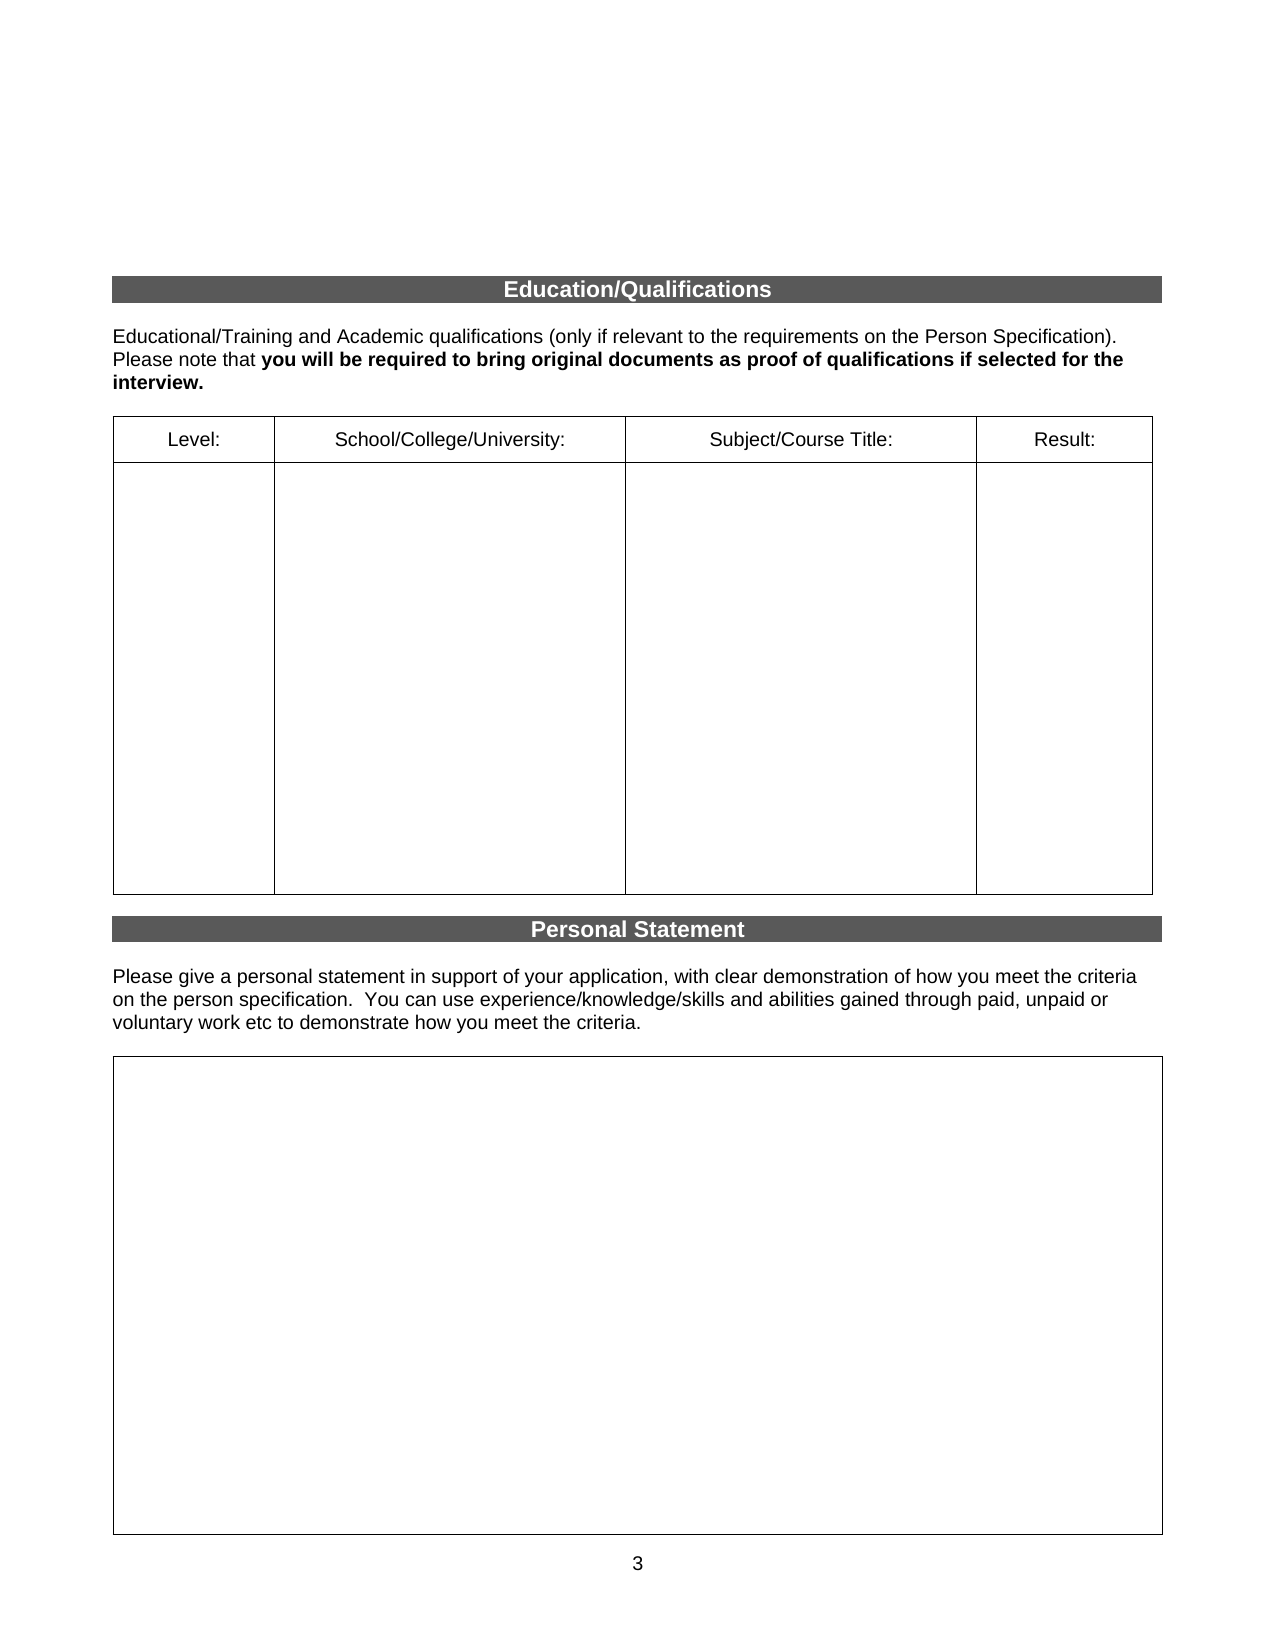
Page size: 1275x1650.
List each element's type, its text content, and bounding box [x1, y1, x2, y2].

table_cell [114, 463, 274, 894]
text Please give a personal statement in support of your application, with clear demonstration of how you meet the criteria on the person specification. You can use experience/knowledge/skills and abilities gained through paid, unpaid or voluntary work etc to demonstrate how you meet the criteria. [112, 965, 1162, 1033]
text Educational/Training and Academic qualifications (only if relevant to the requirements on the Person Specification). Please note that you will be required to bring original documents as proof of qualifications if selected for the interview. [112, 325, 1162, 393]
subtitle Education/Qualifications [112, 276, 1162, 303]
table_header Subject/Course Title: [626, 417, 976, 462]
table_header [114, 1057, 1162, 1534]
table_header Level: [114, 417, 274, 462]
table_header Result: [977, 417, 1152, 462]
table_header School/College/University: [275, 417, 625, 462]
table_cell [626, 463, 976, 894]
table_cell [275, 463, 625, 894]
subtitle Personal Statement [112, 916, 1162, 942]
table_cell [977, 463, 1152, 894]
